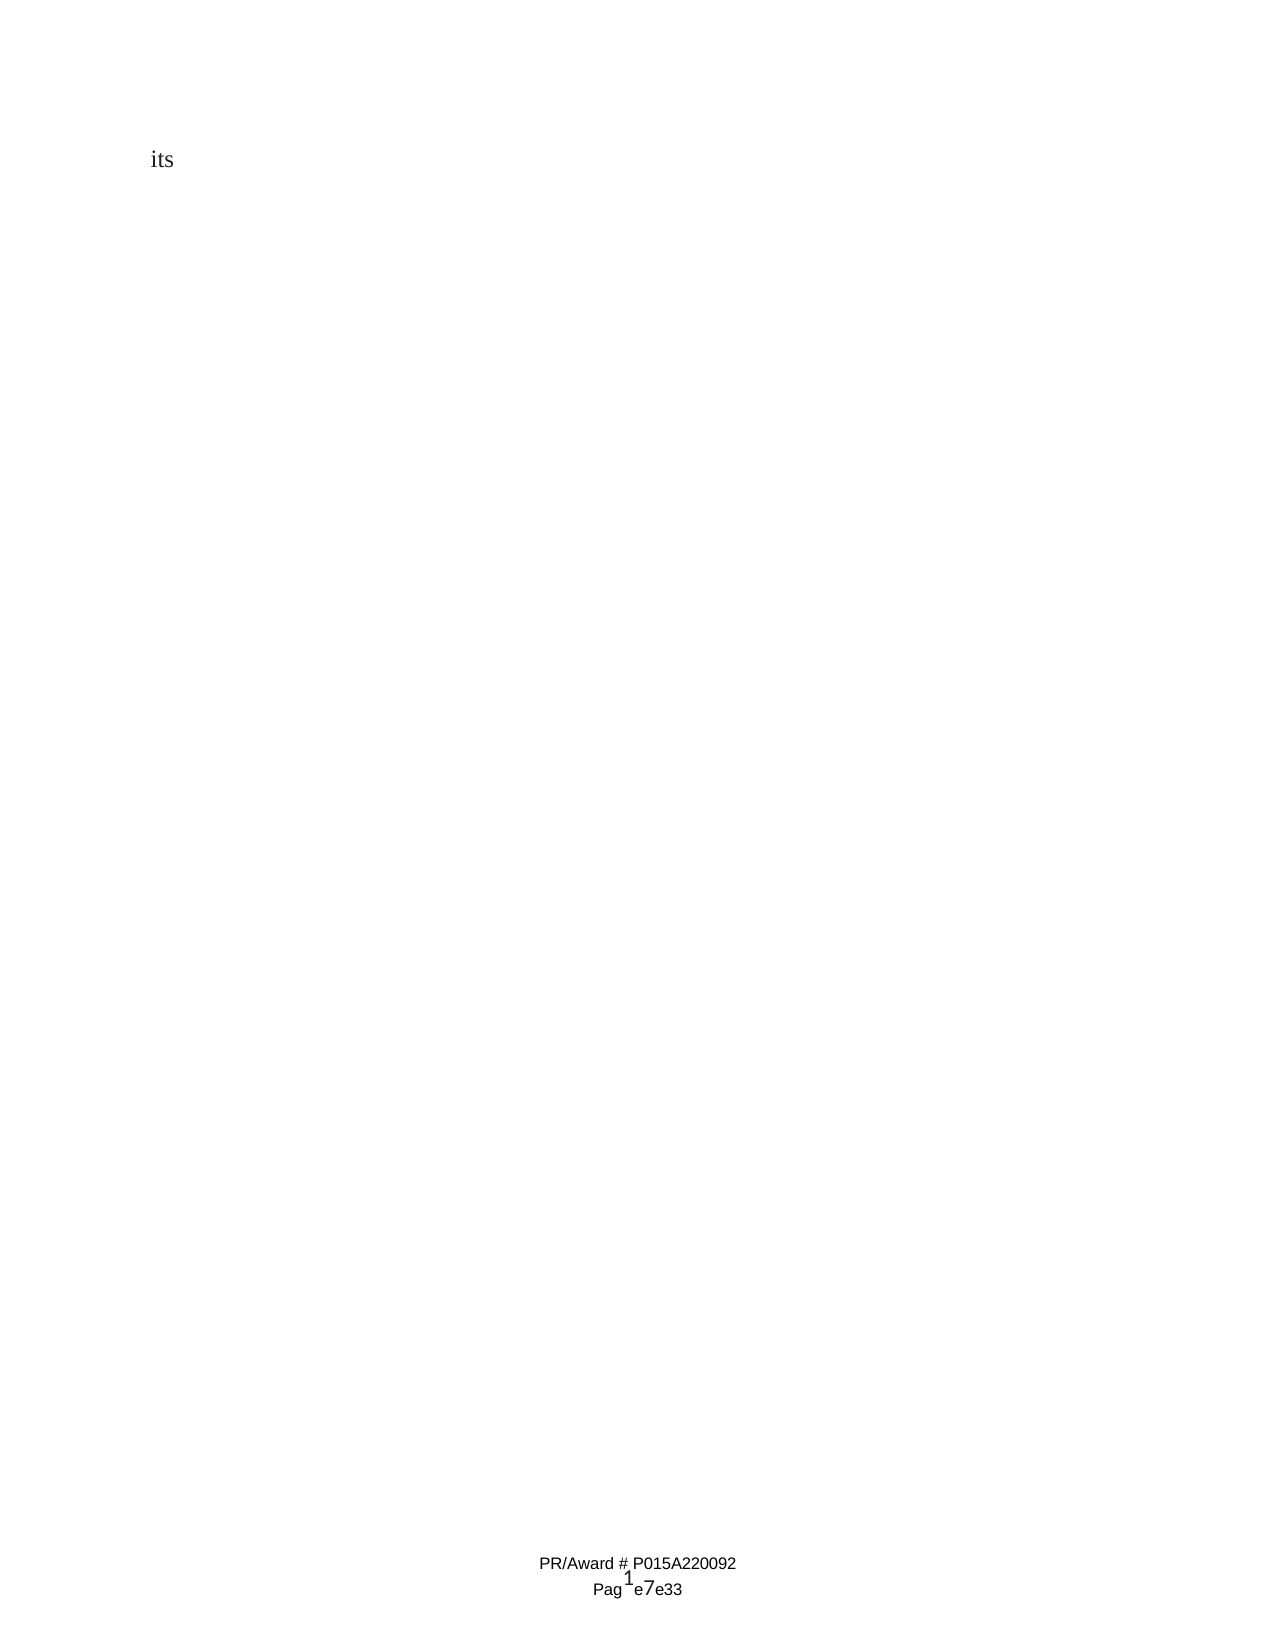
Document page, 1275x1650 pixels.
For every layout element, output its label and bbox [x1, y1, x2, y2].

text [150, 144, 1122, 172]
